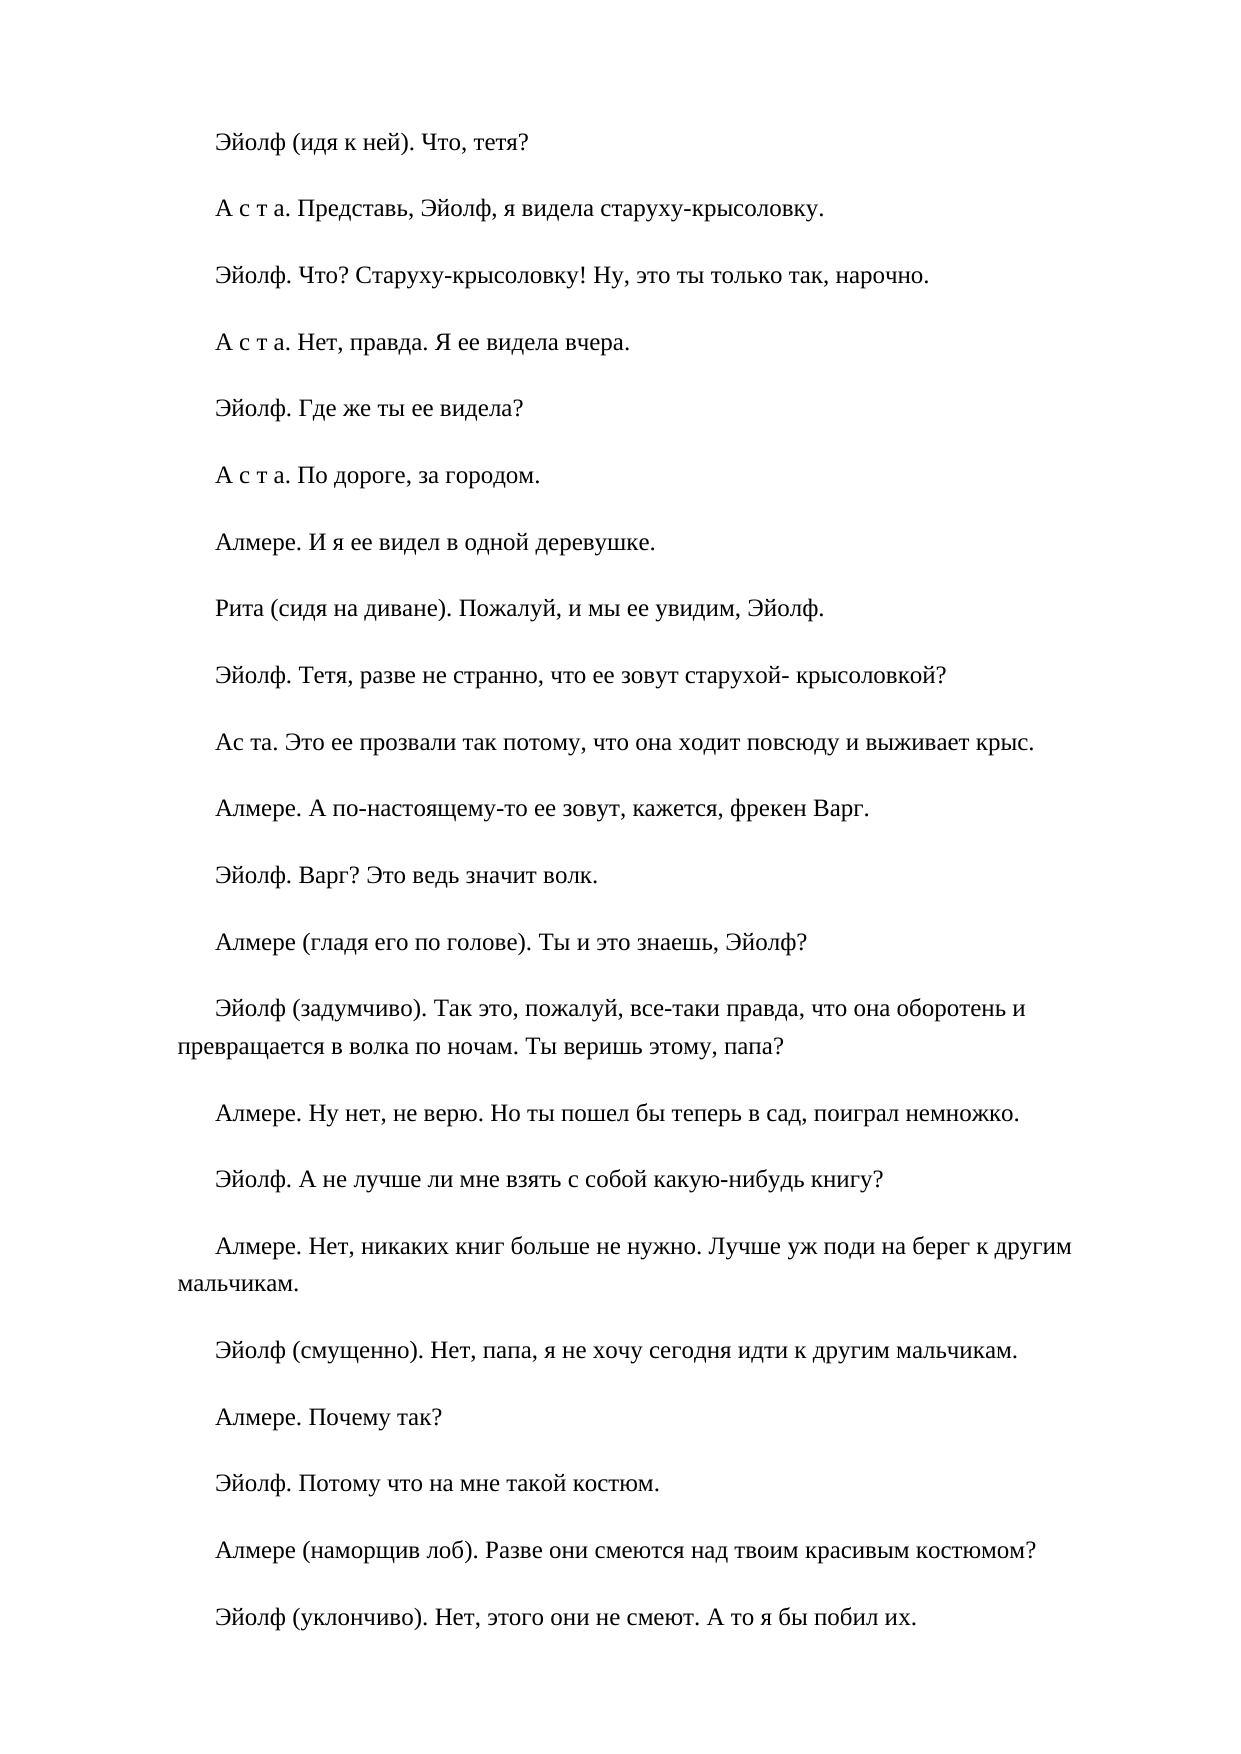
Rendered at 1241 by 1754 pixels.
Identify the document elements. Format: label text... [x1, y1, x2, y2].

text Эйолф. А не лучше ли мне взять с собой какую-нибудь книгу? [177, 1156, 1152, 1193]
text Ас та. Это ее прозвали так потому, что она ходит повсюду и выживает крыс. [177, 718, 1152, 756]
text Алмере (наморщив лоб). Разве они смеются над твоим красивым костюмом? [177, 1526, 1152, 1564]
text Эйолф (смущенно). Нет, папа, я не хочу сегодня идти к другим мальчикам. [177, 1326, 1152, 1364]
text А с т а. Нет, правда. Я ее видела вчера. [177, 318, 1152, 356]
text Эйолф. Тетя, разве не странно, что ее зовут старухой- крысоловкой? [177, 651, 1152, 689]
text А с т а. Представь, Эйолф, я видела старуху-крысоловку. [177, 185, 1152, 222]
text Эйолф. Варг? Это ведь значит волк. [177, 851, 1152, 889]
text Алмере. Ну нет, не верю. Но ты пошел бы теперь в сад, поиграл немножко. [177, 1089, 1152, 1126]
text Эйолф. Потому что на мне такой костюм. [177, 1460, 1152, 1497]
text Эйолф. Что? Старуху-крысоловку! Ну, это ты только так, нарочно. [177, 251, 1152, 289]
text Алмере. И я ее видел в одной деревушке. [177, 518, 1152, 556]
text Эйолф (уклончиво). Нет, этого они не смеют. А то я бы побил их. [177, 1593, 1152, 1631]
text Алмере. Почему так? [177, 1393, 1152, 1431]
text Рита (сидя на диване). Пожалуй, и мы ее увидим, Эйолф. [177, 585, 1152, 622]
text Эйолф. Где же ты ее видела? [177, 385, 1152, 422]
text Эйолф (задумчиво). Так это, пожалуй, все-таки правда, что она оборотень и превращается в волка по ночам. Ты веришь этому, папа? [177, 985, 1152, 1060]
text А с т а. По дороге, за городом. [177, 451, 1152, 489]
text Алмере. Нет, никаких книг больше не нужно. Лучше уж поди на берег к другим мальчикам. [177, 1222, 1152, 1297]
text Алмере (гладя его по голове). Ты и это знаешь, Эйолф? [177, 918, 1152, 956]
text Алмере. А по-настоящему-то ее зовут, кажется, фрекен Варг. [177, 785, 1152, 822]
text Эйолф (идя к ней). Что, тетя? [177, 118, 1152, 156]
